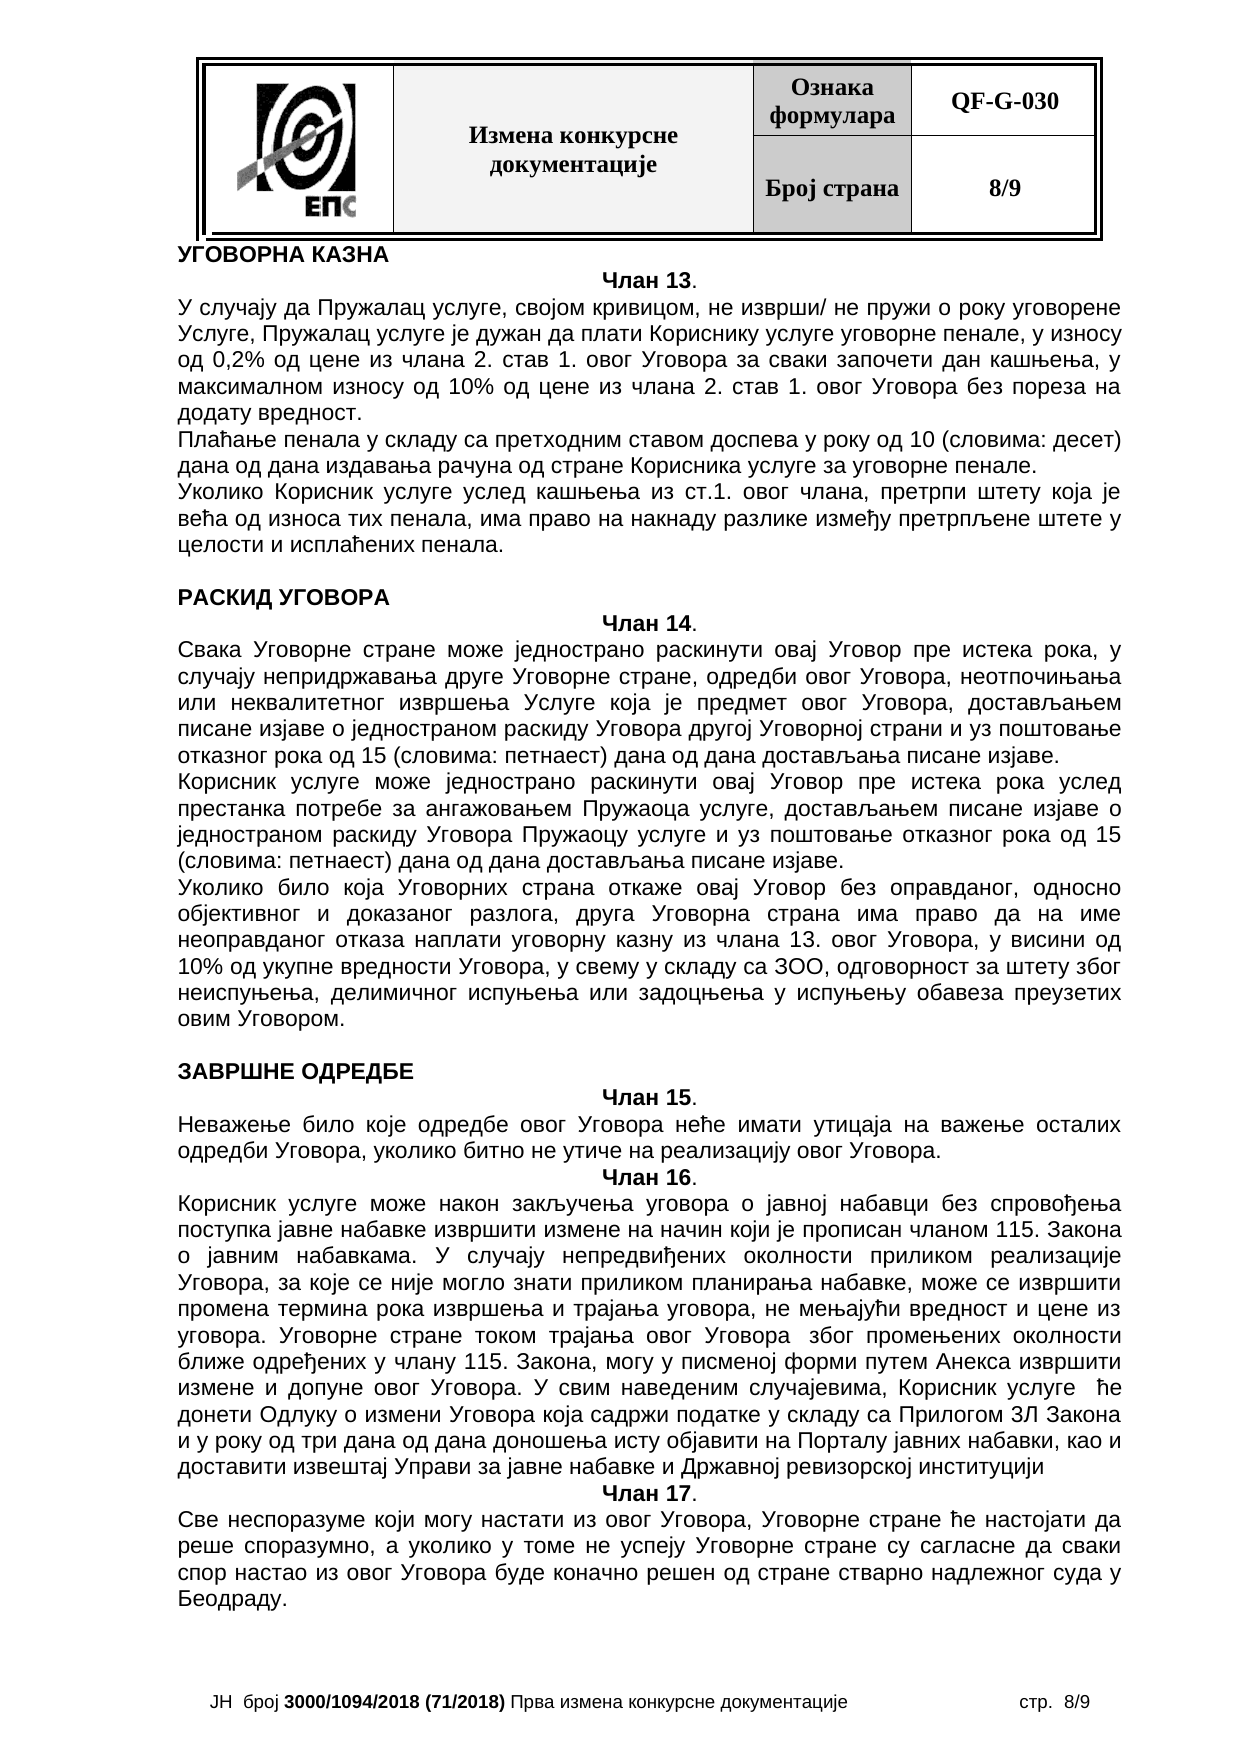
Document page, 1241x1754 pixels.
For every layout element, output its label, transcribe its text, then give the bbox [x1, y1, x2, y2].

text Корисник услуге може једнострано раскинути овај Уговор пре истека рока услед престанка потребе за ангажовањем Пружаоца услуге, достављањем писане изјаве о једностраном раскиду Уговора Пружаоцу услуге и уз поштовање отказног рока од 15 (словима: петнаест) дана од дана достављања писане изјаве. [177, 768, 1122, 873]
text У случају да Пружалац услуге, својом кривицом, не изврши/ не пружи о року уговорене Услуге, Пружалац услуге је дужан да плати Кориснику услуге уговорне пенале, у износу од 0,2% од цене из члана 2. став 1. овог Уговора за сваки започети дан кашњења, у максималном износу од 10% од цене из члана 2. став 1. овог Уговора без пореза на додату вредност. [177, 294, 1122, 426]
text Уколико било која Уговорних страна откаже овај Уговор без оправданог, односно објективног и доказаног разлога, друга Уговорна страна има право да на име неоправданог отказа наплати уговорну казну из члана 13. овог Уговора, у висини од 10% од укупне вредности Уговора, у свему у складу са ЗОО, одговорност за штету због неиспуњења, делимичног испуњења или задоцњења у испуњењу обавеза преузетих овим Уговором. [177, 873, 1122, 1032]
text Члан 16. [177, 1163, 1122, 1190]
text Све неспоразуме који могу настати из овог Уговора, Уговорне стране ће настојати да реше споразумно, а уколико у томе не успеју Уговорне стране су сагласне да сваки спор настао из овог Уговора буде коначно решен од стране стварно надлежног суда у Беодраду. [177, 1506, 1122, 1611]
text Корисник услуге може након закључења уговора о јавној набавци без спровођења поступка јавне набавке извршити измене на начин који је прописан чланом 115. Закона о јавним набавкама. У случају непредвиђених околности приликом реализације Уговора, за које се није могло знати приликом планирања набавке, може се извршити промена термина рока извршења и трајања уговора, не мењајући вредност и цене из уговора. Уговорне стране током трајања овог Уговора због промењених околности ближе одређених у члану 115. Закона, могу у писменој форми путем Анекса извршити измене и допуне овог Уговора. У свим наведеним случајевима, Корисник услуге ће донети Одлуку о измени Уговора која садржи податке у складу са Прилогом 3Л Закона и у року од три дана од дана доношења исту објавити на Порталу јавних набавки, као и доставити извештај Управи за јавне набавке и Државној ревизорској институцији [177, 1190, 1122, 1480]
text Члан 15. [177, 1084, 1122, 1111]
text Уколико Корисник услуге услед кашњења из ст.1. овог члана, претрпи штету која је већа од износа тих пенала, има право на накнаду разлике између претрпљене штете у целости и исплаћених пенала. [177, 478, 1122, 557]
text Члан 14. [177, 610, 1122, 636]
text Члан 17. [177, 1480, 1122, 1506]
text УГОВОРНА КАЗНА [177, 188, 1122, 267]
text Члан 13. [177, 267, 1122, 294]
text Свака Уговорне стране може једнострано раскинути овај Уговор пре истека рока, у случају непридржавања друге Уговорне стране, одредби овог Уговора, неотпочињања или неквалитетног извршења Услуге која је предмет овог Уговора, достављањем писане изјаве о једностраном раскиду Уговора другој Уговорној страни и уз поштовање отказног рока од 15 (словима: петнаест) дана од дана достављања писане изјаве. [177, 636, 1122, 768]
text Неважење било које одредбе овог Уговора неће имати утицаја на важење осталих одредби Уговора, уколико битно не утиче на реализацију овог Уговора. [177, 1111, 1122, 1163]
text РАСКИД УГОВОРА [177, 584, 1122, 610]
text ЗАВРШНЕ ОДРЕДБЕ [177, 1058, 1122, 1084]
text Плаћање пенала у складу са претходним ставом доспева у року од 10 (словима: десет) дана од дана издавања рачуна од стране Корисника услуге за уговорне пенале. [177, 426, 1122, 478]
